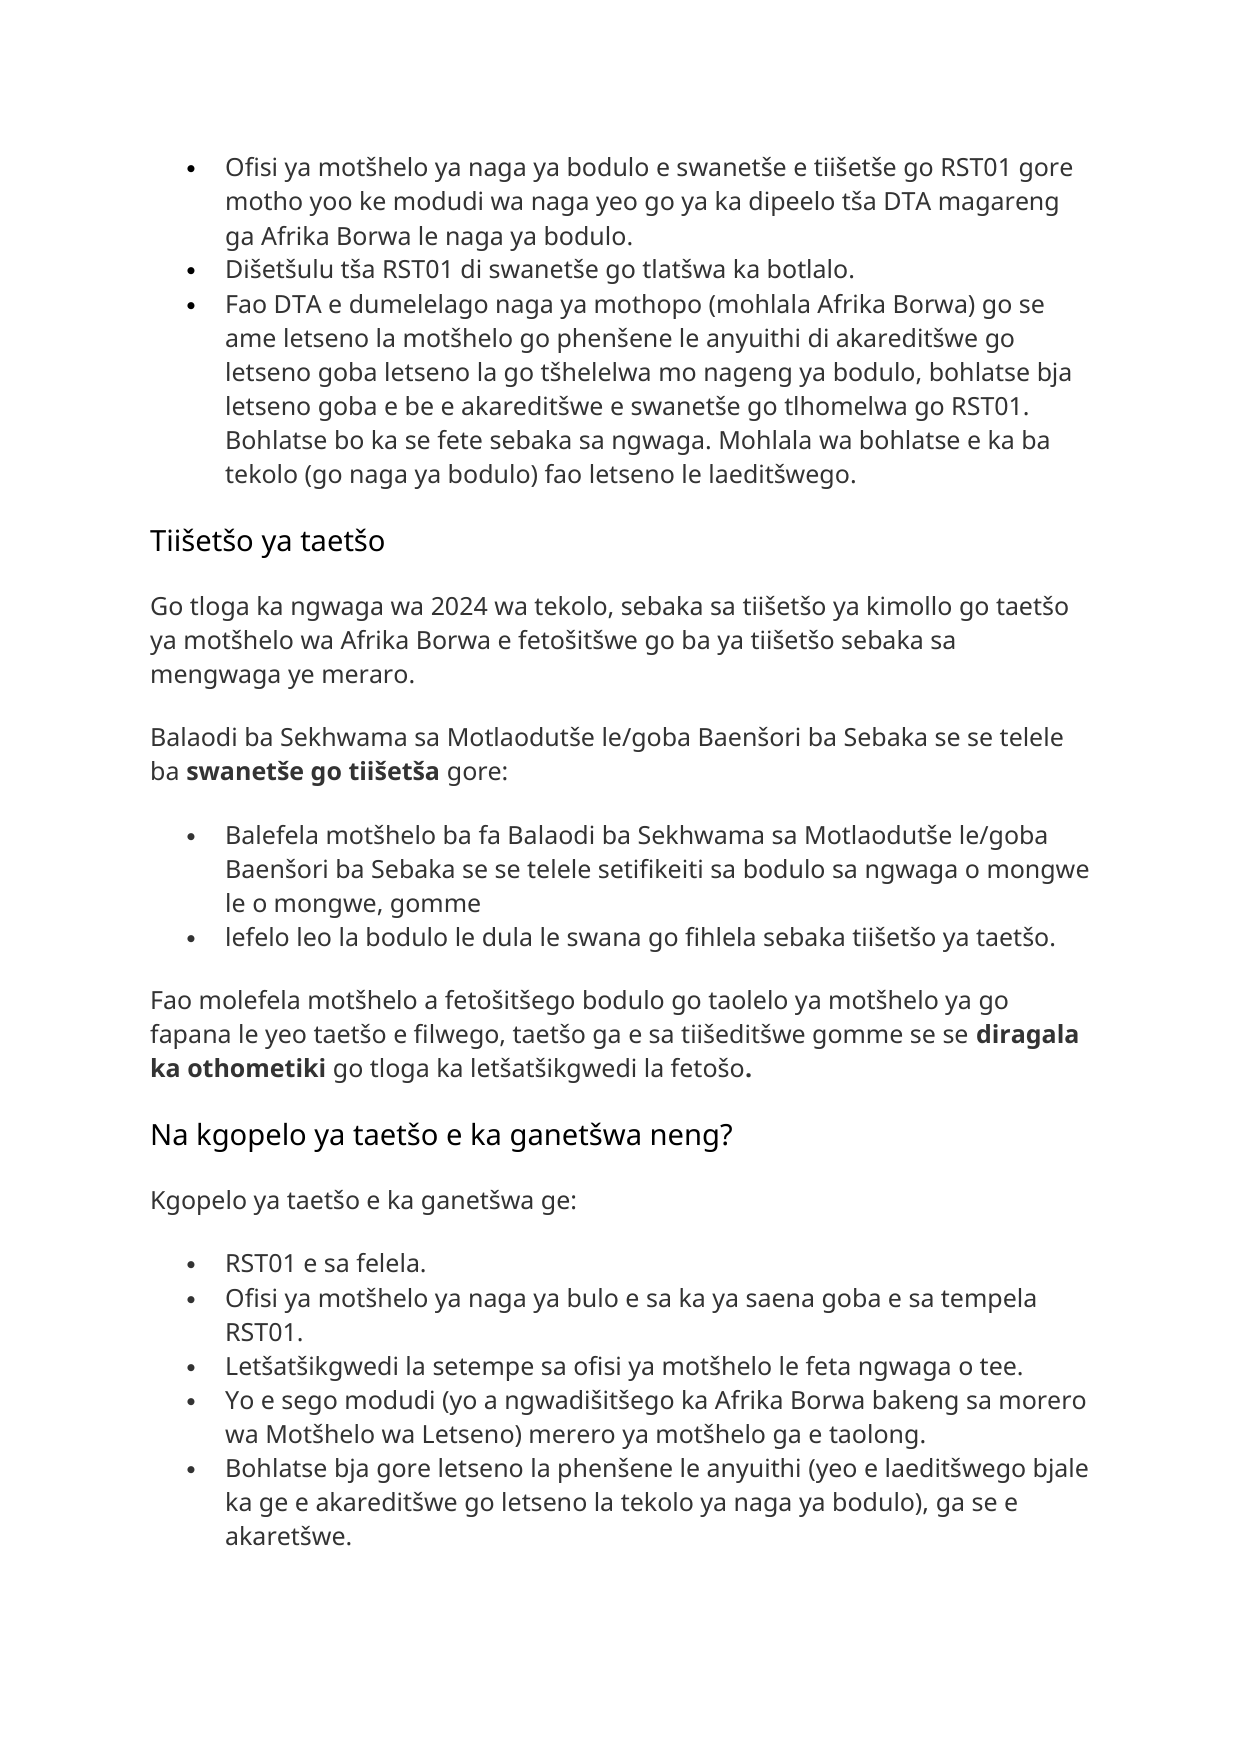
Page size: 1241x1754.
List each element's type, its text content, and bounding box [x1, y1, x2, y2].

list Fao DTA e dumelelago naga ya mothopo (mohlala Afrika Borwa) go se ame letseno la motšhelo go phenšene le anyuithi di akareditšwe go letseno goba letseno la go tšhelelwa mo nageng ya bodulo, bohlatse bja letseno goba e be e akareditšwe e swanetše go tlhomelwa go RST01. Bohlatse bo ka se fete sebaka sa ngwaga. Mohlala wa bohlatse e ka ba tekolo (go naga ya bodulo) fao letseno le laeditšwego. [187, 286, 1090, 491]
text Kgopelo ya taetšo e ka ganetšwa ge: [150, 1183, 1090, 1217]
text Balaodi ba Sekhwama sa Motlaodutše le/goba Baenšori ba Sebaka se se telele ba swanetše go tiišetša gore: [150, 720, 1090, 788]
list Yo e sego modudi (yo a ngwadišitšego ka Afrika Borwa bakeng sa morero wa Motšhelo wa Letseno) merero ya motšhelo ga e taolong. [187, 1382, 1090, 1451]
list Dišetšulu tša RST01 di swanetše go tlatšwa ka botlalo. [187, 252, 1090, 286]
text Go tloga ka ngwaga wa 2024 wa tekolo, sebaka sa tiišetšo ya kimollo go taetšo ya motšhelo wa Afrika Borwa e fetošitšwe go ba ya tiišetšo sebaka sa mengwaga ye meraro. [150, 589, 1090, 691]
text Na kgopelo ya taetšo e ka ganetšwa neng? [150, 1114, 1090, 1154]
list Ofisi ya motšhelo ya naga ya bodulo e swanetše e tiišetše go RST01 gore motho yoo ke modudi wa naga yeo go ya ka dipeelo tša DTA magareng ga Afrika Borwa le naga ya bodulo. [187, 150, 1090, 252]
list Ofisi ya motšhelo ya naga ya bulo e sa ka ya saena goba e sa tempela RST01. [187, 1280, 1090, 1348]
list RST01 e sa felela. [187, 1246, 1090, 1280]
list Bohlatse bja gore letseno la phenšene le anyuithi (yeo e laeditšwego bjale ka ge e akareditšwe go letseno la tekolo ya naga ya bodulo), ga se e akaretšwe. [187, 1451, 1090, 1553]
text Fao molefela motšhelo a fetošitšego bodulo go taolelo ya motšhelo ya go fapana le yeo taetšo e filwego, taetšo ga e sa tiišeditšwe gomme se se diragala ka othometiki go tloga ka letšatšikgwedi la fetošo. [150, 983, 1090, 1085]
list Balefela motšhelo ba fa Balaodi ba Sekhwama sa Motlaodutše le/goba Baenšori ba Sebaka se se telele setifikeiti sa bodulo sa ngwaga o mongwe le o mongwe, gomme [187, 817, 1090, 919]
list Letšatšikgwedi la setempe sa ofisi ya motšhelo le feta ngwaga o tee. [187, 1348, 1090, 1382]
text Tiišetšo ya taetšo [150, 520, 1090, 559]
list lefelo leo la bodulo le dula le swana go fihlela sebaka tiišetšo ya taetšo. [187, 919, 1090, 953]
